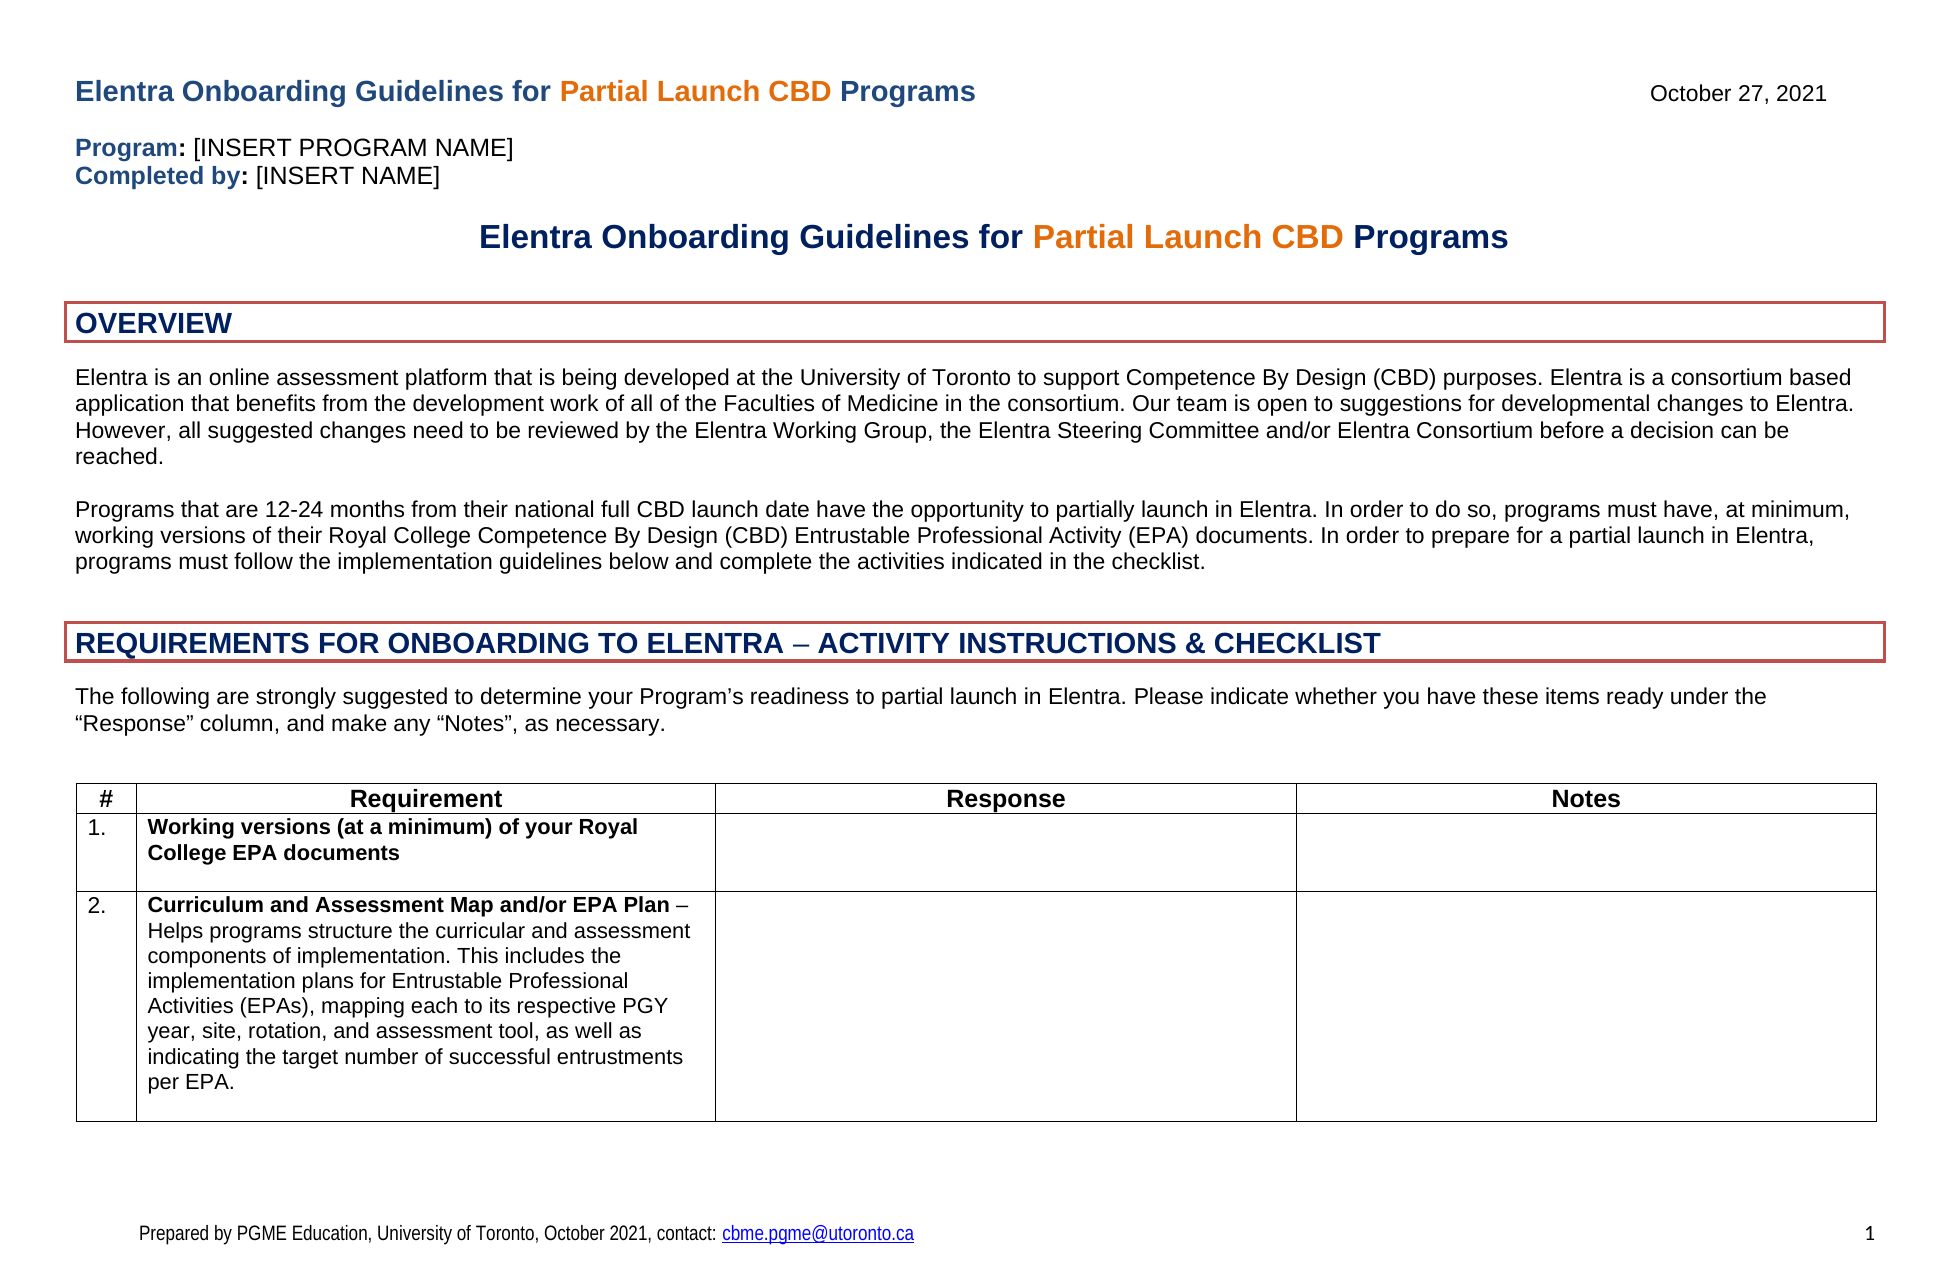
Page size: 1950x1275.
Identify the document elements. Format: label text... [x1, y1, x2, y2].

table_header Notes [1297, 784, 1876, 813]
table_header Requirement [137, 784, 715, 813]
table_cell [1297, 814, 1876, 891]
table_cell [77, 814, 136, 891]
table_cell Working versions (at a minimum) of your Royal College EPA documents [137, 814, 715, 891]
text The following are strongly suggested to determine your Program’s readiness to partial launch in Elentra. Please indicate whether you have these items ready under the “Response” column, and make any “Notes”, as necessary. [75, 683, 1875, 736]
table_cell [1297, 892, 1876, 1121]
table_cell [716, 814, 1296, 891]
subtitle OVERVIEW [67, 304, 1883, 340]
text Elentra is an online assessment platform that is being developed at the University of Toronto to support Competence By Design (CBD) purposes. Elentra is a consortium based application that benefits from the development work of all of the Faculties of Medicine in the consortium. Our team is open to suggestions for developmental changes to Elentra. However, all suggested changes need to be reviewed by the Elentra Working Group, the Elentra Steering Committee and/or Elentra Consortium before a decision can be reached. [75, 364, 1875, 469]
table_cell [77, 892, 136, 1121]
table_header Response [716, 784, 1296, 813]
table_cell [716, 892, 1296, 1121]
table_cell Curriculum and Assessment Map and/or EPA Plan – Helps programs structure the curricular and assessment components of implementation. This includes the implementation plans for Entrustable Professional Activities (EPAs), mapping each to its respective PGY year, site, rotation, and assessment tool, as well as indicating the target number of successful entrustments per EPA. [137, 892, 715, 1121]
text Elentra Onboarding Guidelines for Partial Launch CBD Programs [112, 217, 1875, 255]
table_header # [77, 784, 136, 813]
subtitle REQUIREMENTS FOR ONBOARDING TO ELENTRA – ACTIVITY INSTRUCTIONS & CHECKLIST [67, 624, 1883, 659]
text Programs that are 12-24 months from their national full CBD launch date have the opportunity to partially launch in Elentra. In order to do so, programs must have, at minimum, working versions of their Royal College Competence By Design (CBD) Entrustable Professional Activity (EPA) documents. In order to prepare for a partial launch in Elentra, programs must follow the implementation guidelines below and complete the activities indicated in the checklist. [75, 496, 1875, 575]
